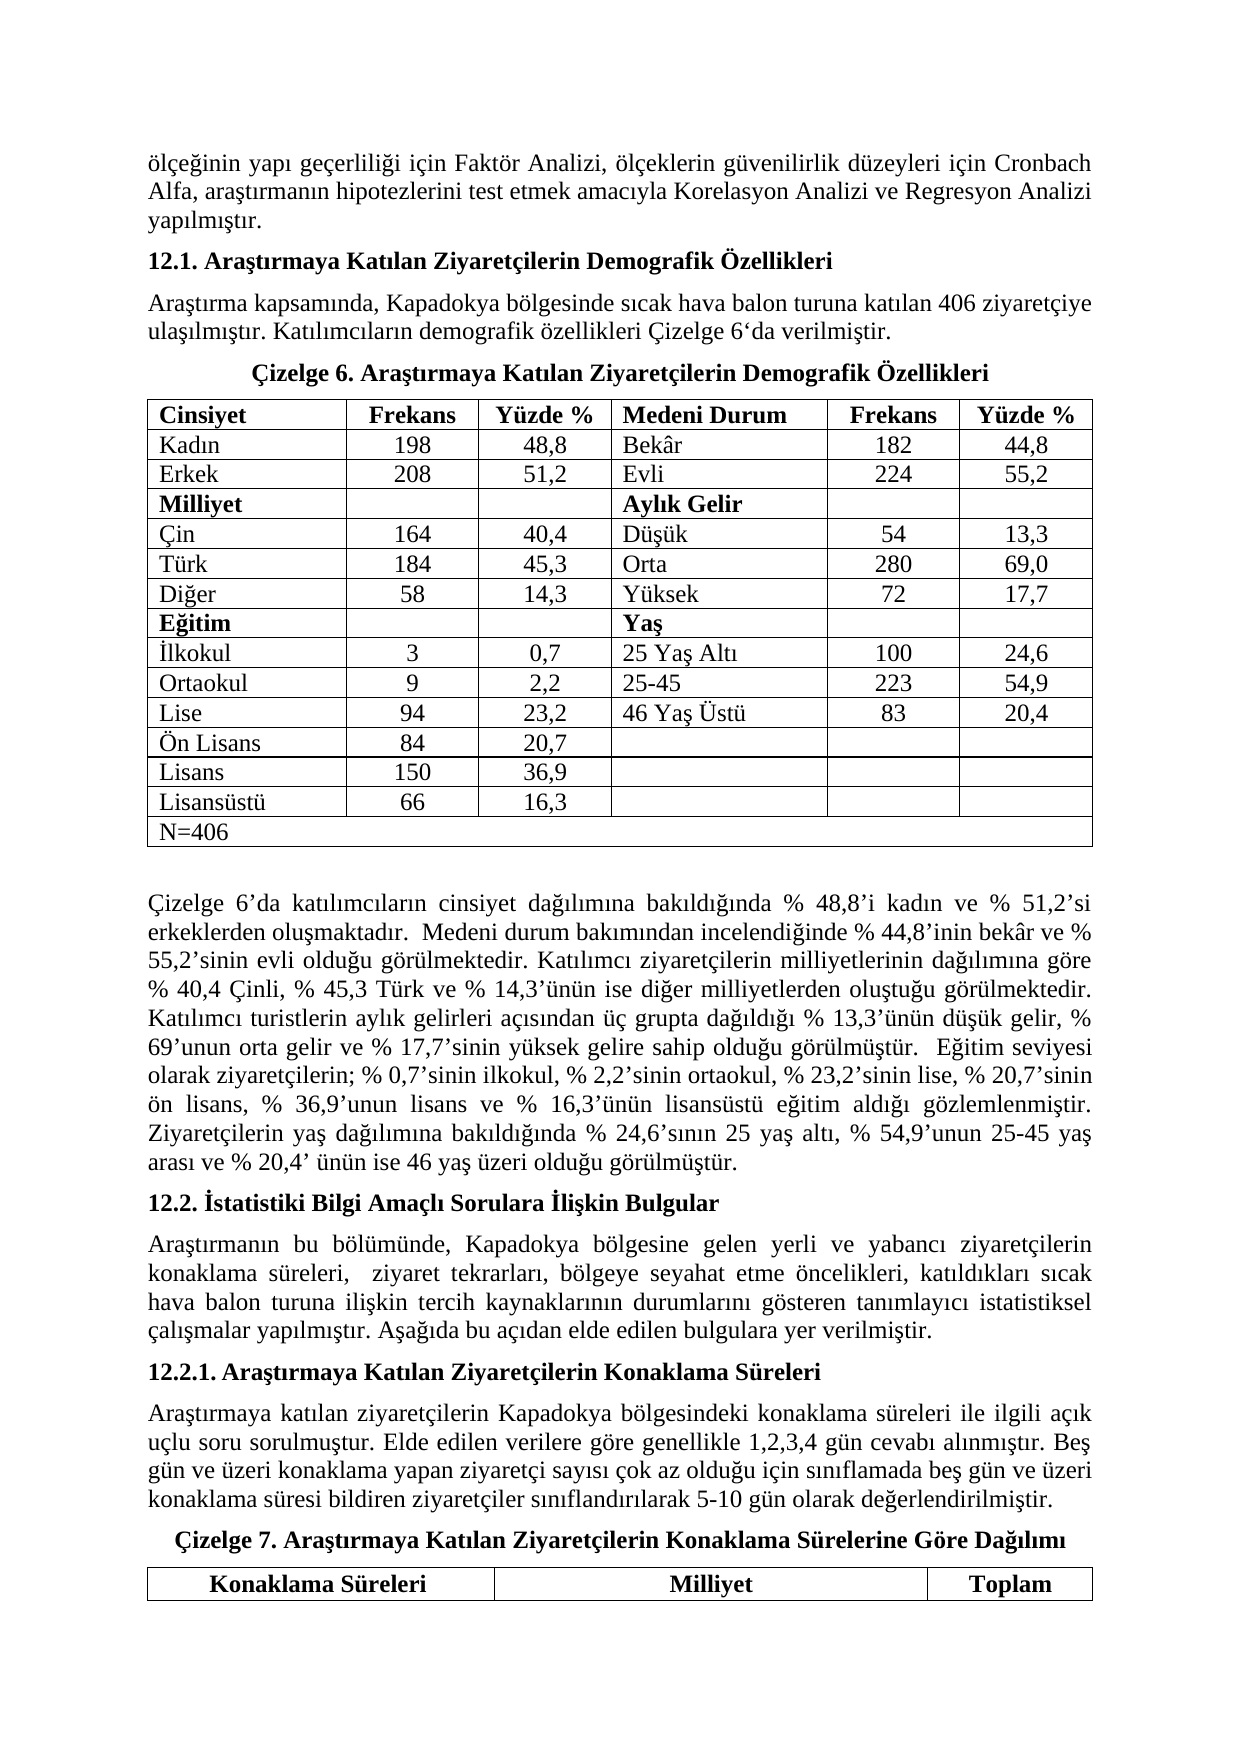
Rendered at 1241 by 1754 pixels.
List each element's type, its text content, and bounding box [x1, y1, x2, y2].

table_cell 55,2 [960, 460, 1092, 488]
table_cell Eğitim [148, 609, 346, 637]
table_cell 54,9 [960, 668, 1092, 697]
table_cell Evli [612, 460, 827, 488]
table_cell [828, 728, 959, 756]
table_cell 40,4 [479, 519, 611, 548]
table_cell [479, 489, 611, 518]
table_cell Türk [148, 549, 346, 578]
table_cell 25 Yaş Altı [612, 638, 827, 667]
table_cell [828, 758, 959, 786]
table_cell Aylık Gelir [612, 489, 827, 518]
table_cell 58 [347, 579, 478, 607]
table_cell 84 [347, 728, 478, 756]
table_cell [612, 728, 827, 756]
table_cell Diğer [148, 579, 346, 607]
table_cell [960, 728, 1092, 756]
table_cell 20,7 [479, 728, 611, 756]
table_cell 51,2 [479, 460, 611, 488]
table_header Medeni Durum [612, 400, 827, 429]
table_cell 25-45 [612, 668, 827, 697]
table_cell [347, 609, 478, 637]
table_cell [828, 787, 959, 816]
text Araştırmanın bu bölümünde, Kapadokya bölgesine gelen yerli ve yabancı ziyaretçilerin konaklama süreleri, ziyaret tekrarları, bölgeye seyahat etme öncelikleri, katıldıkları sıcak hava balon turuna ilişkin tercih kaynaklarının durumlarını gösteren tanımlayıcı istatistiksel çalışmalar yapılmıştır. Aşağıda bu açıdan elde edilen bulgulara yer verilmiştir. [148, 1229, 1093, 1344]
table_cell Ortaokul [148, 668, 346, 697]
text Çizelge 6’da katılımcıların cinsiyet dağılımına bakıldığında % 48,8’i kadın ve % 51,2’si erkeklerden oluşmaktadır. Medeni durum bakımından incelendiğinde % 44,8’inin bekâr ve % 55,2’sinin evli olduğu görülmektedir. Katılımcı ziyaretçilerin milliyetlerinin dağılımına göre % 40,4 Çinli, % 45,3 Türk ve % 14,3’ünün ise diğer milliyetlerden oluştuğu görülmektedir. Katılımcı turistlerin aylık gelirleri açısından üç grupta dağıldığı % 13,3’ünün düşük gelir, % 69’unun orta gelir ve % 17,7’sinin yüksek gelire sahip olduğu görülmüştür. Eğitim seviyesi olarak ziyaretçilerin; % 0,7’sinin ilkokul, % 2,2’sinin ortaokul, % 23,2’sinin lise, % 20,7’sinin ön lisans, % 36,9’unun lisans ve % 16,3’ünün lisansüstü eğitim aldığı gözlemlenmiştir. Ziyaretçilerin yaş dağılımına bakıldığında % 24,6’sının 25 yaş altı, % 54,9’unun 25-45 yaş arası ve % 20,4’ ünün ise 46 yaş üzeri olduğu görülmüştür. [148, 888, 1093, 1176]
table_cell Yüksek [612, 579, 827, 607]
table_cell [960, 787, 1092, 816]
table_cell 16,3 [479, 787, 611, 816]
table_cell [612, 758, 827, 786]
table_cell 72 [828, 579, 959, 607]
table_cell 20,4 [960, 698, 1092, 727]
table_cell 184 [347, 549, 478, 578]
table_cell Lisansüstü [148, 787, 346, 816]
table_cell Çin [148, 519, 346, 548]
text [148, 148, 1093, 234]
text Araştırma kapsamında, Kapadokya bölgesinde sıcak hava balon turuna katılan 406 ziyaretçiye ulaşılmıştır. Katılımcıların demografik özellikleri Çizelge 6‘da verilmiştir. [148, 288, 1093, 345]
table_header Yüzde % [960, 400, 1092, 429]
table_cell [612, 787, 827, 816]
text Çizelge 7. Araştırmaya Katılan Ziyaretçilerin Konaklama Sürelerine Göre Dağılımı [148, 1526, 1093, 1554]
table_cell 2,2 [479, 668, 611, 697]
table_header Konaklama Süreleri [148, 1568, 494, 1600]
table_cell 9 [347, 668, 478, 697]
table_cell 54 [828, 519, 959, 548]
table_header Milliyet [495, 1568, 927, 1600]
table_cell Erkek [148, 460, 346, 488]
table_cell 100 [828, 638, 959, 667]
table_cell 24,6 [960, 638, 1092, 667]
table_header Yüzde % [479, 400, 611, 429]
table_cell [347, 489, 478, 518]
table_cell 69,0 [960, 549, 1092, 578]
table_header Cinsiyet [148, 400, 346, 429]
table_cell Orta [612, 549, 827, 578]
table_header Frekans [347, 400, 478, 429]
table_header Frekans [828, 400, 959, 429]
table_cell 3 [347, 638, 478, 667]
table_cell [479, 609, 611, 637]
table_cell 224 [828, 460, 959, 488]
table_cell 208 [347, 460, 478, 488]
text Araştırmaya katılan ziyaretçilerin Kapadokya bölgesindeki konaklama süreleri ile ilgili açık uçlu soru sorulmuştur. Elde edilen verilere göre genellikle 1,2,3,4 gün cevabı alınmıştır. Beş gün ve üzeri konaklama yapan ziyaretçi sayısı çok az olduğu için sınıflamada beş gün ve üzeri konaklama süresi bildiren ziyaretçiler sınıflandırılarak 5-10 gün olarak değerlendirilmiştir. [148, 1398, 1093, 1513]
table_cell [828, 489, 959, 518]
table_cell [960, 758, 1092, 786]
table_cell 83 [828, 698, 959, 727]
table_cell 198 [347, 430, 478, 458]
table_cell 23,2 [479, 698, 611, 727]
table_cell İlkokul [148, 638, 346, 667]
table_cell 45,3 [479, 549, 611, 578]
table_header Toplam [928, 1568, 1092, 1600]
table_cell 223 [828, 668, 959, 697]
table_cell 44,8 [960, 430, 1092, 458]
table_cell Milliyet [148, 489, 346, 518]
table_cell 17,7 [960, 579, 1092, 607]
table_cell [828, 609, 959, 637]
table_cell Lisans [148, 758, 346, 786]
table_cell Kadın [148, 430, 346, 458]
table_cell 36,9 [479, 758, 611, 786]
table_cell Bekâr [612, 430, 827, 458]
table_cell 46 Yaş Üstü [612, 698, 827, 727]
table_cell 94 [347, 698, 478, 727]
table_cell 150 [347, 758, 478, 786]
list Araştırmaya Katılan Ziyaretçilerin Konaklama Süreleri [148, 1357, 1093, 1386]
table_cell Ön Lisans [148, 728, 346, 756]
table_cell Yaş [612, 609, 827, 637]
list Araştırmaya Katılan Ziyaretçilerin Demografik Özellikleri [148, 246, 1093, 275]
table_cell 182 [828, 430, 959, 458]
table_cell [960, 609, 1092, 637]
table_cell N=406 [148, 817, 1092, 846]
table_cell 280 [828, 549, 959, 578]
table_cell 14,3 [479, 579, 611, 607]
table_cell [960, 489, 1092, 518]
table_cell 164 [347, 519, 478, 548]
table_cell Düşük [612, 519, 827, 548]
table_cell Lise [148, 698, 346, 727]
table_cell 48,8 [479, 430, 611, 458]
text Çizelge 6. Araştırmaya Katılan Ziyaretçilerin Demografik Özellikleri [148, 358, 1093, 386]
table_cell 13,3 [960, 519, 1092, 548]
table_cell 0,7 [479, 638, 611, 667]
table_cell 66 [347, 787, 478, 816]
list İstatistiki Bilgi Amaçlı Sorulara İlişkin Bulgular [148, 1188, 1093, 1217]
